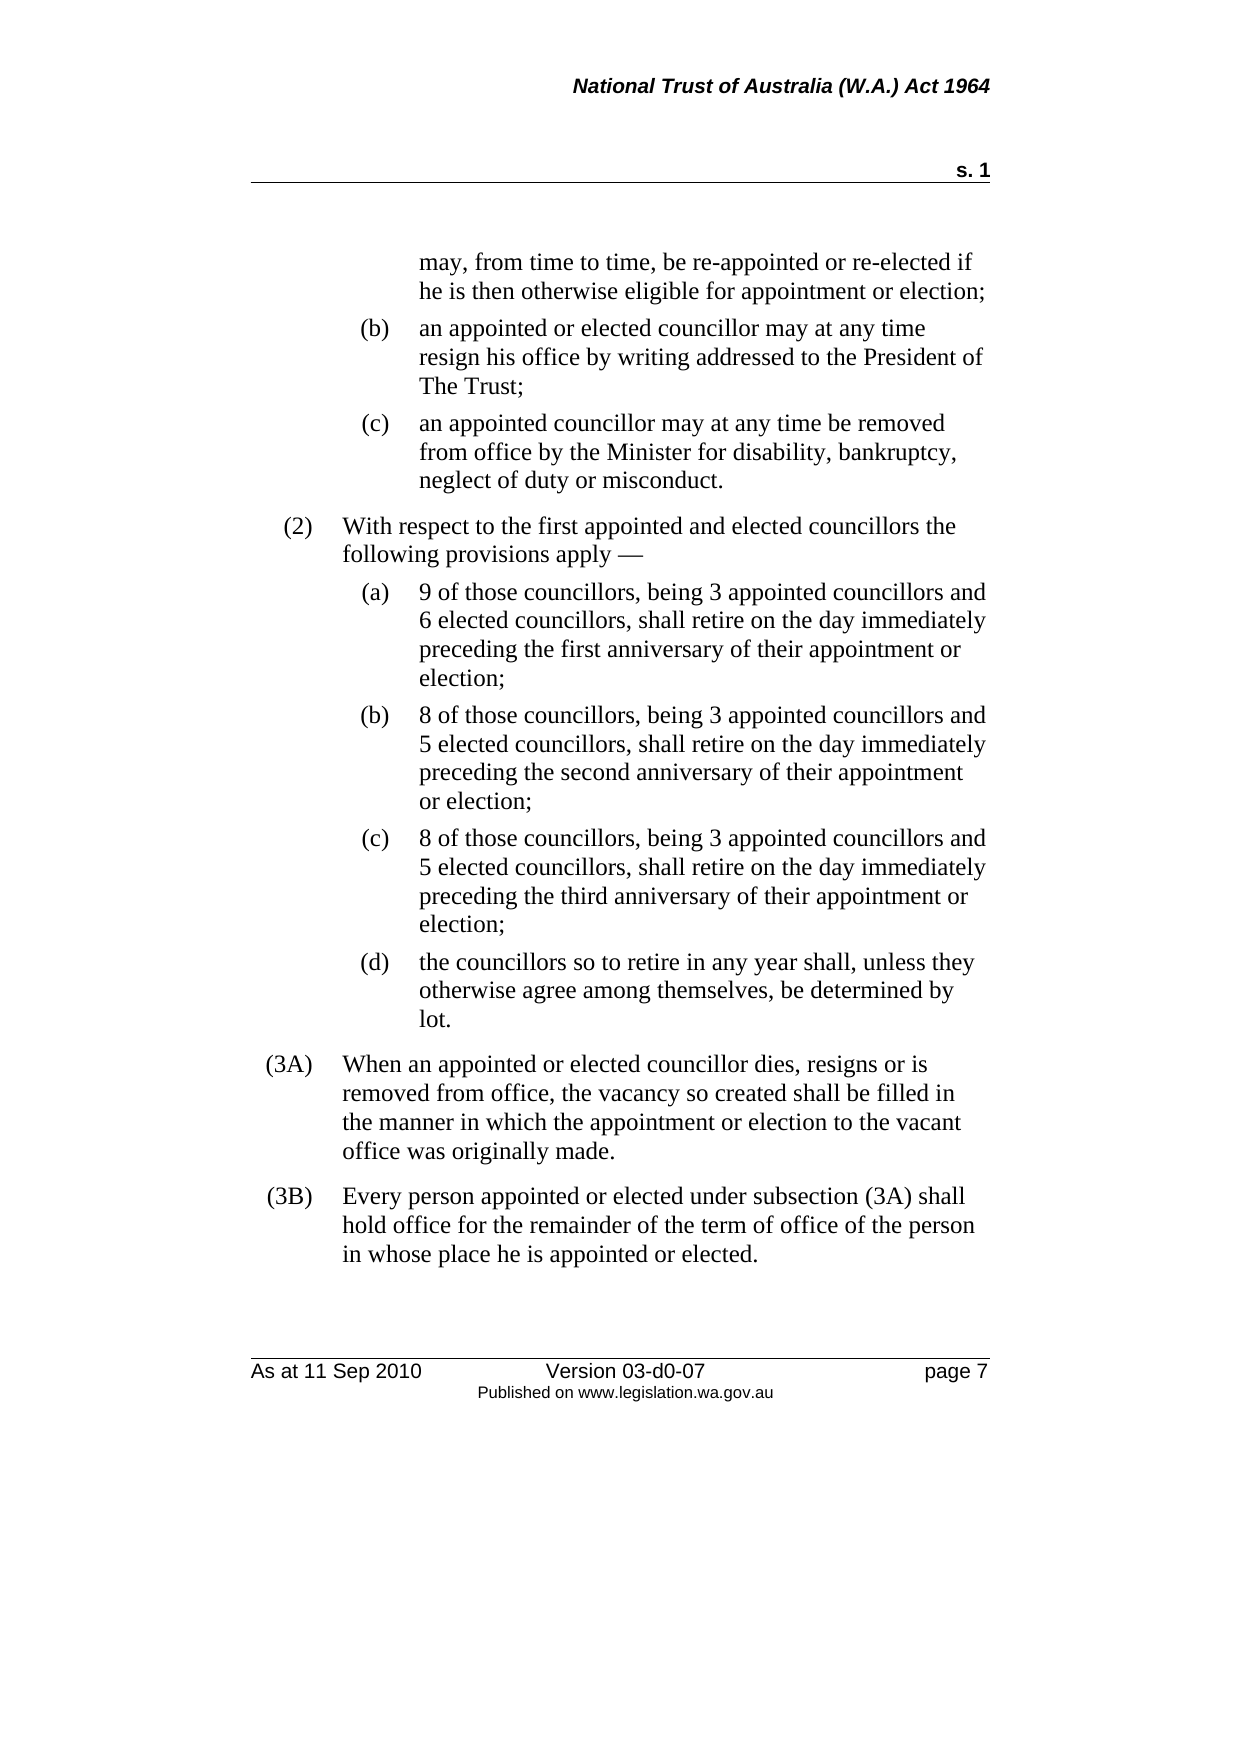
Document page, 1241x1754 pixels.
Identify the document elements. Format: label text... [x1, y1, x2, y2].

text (b) 8 of those councillors, being 3 appointed councillors and 5 elected councillors, shall retire on the day immediately preceding the second anniversary of their appointment or election; [251, 700, 990, 815]
text (3A) When an appointed or elected councillor dies, resigns or is removed from office, the vacancy so created shall be filled in the manner in which the appointment or election to the vacant office was originally made. [251, 1049, 990, 1164]
text (a) 9 of those councillors, being 3 appointed councillors and 6 elected councillors, shall retire on the day immediately preceding the first anniversary of their appointment or election; [251, 577, 990, 692]
text (3B) Every person appointed or elected under subsection (3A) shall hold office for the remainder of the term of office of the person in whose place he is appointed or elected. [251, 1181, 990, 1267]
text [251, 247, 990, 305]
text (d) the councillors so to retire in any year shall, unless they otherwise agree among themselves, be determined by lot. [251, 947, 990, 1033]
text (2) With respect to the first appointed and elected councillors the following provisions apply — [251, 511, 990, 568]
text (b) an appointed or elected councillor may at any time resign his office by writing addressed to the President of The Trust; [251, 313, 990, 399]
text (c) an appointed councillor may at any time be removed from office by the Minister for disability, bankruptcy, neglect of duty or misconduct. [251, 408, 990, 494]
text (c) 8 of those councillors, being 3 appointed councillors and 5 elected councillors, shall retire on the day immediately preceding the third anniversary of their appointment or election; [251, 823, 990, 938]
